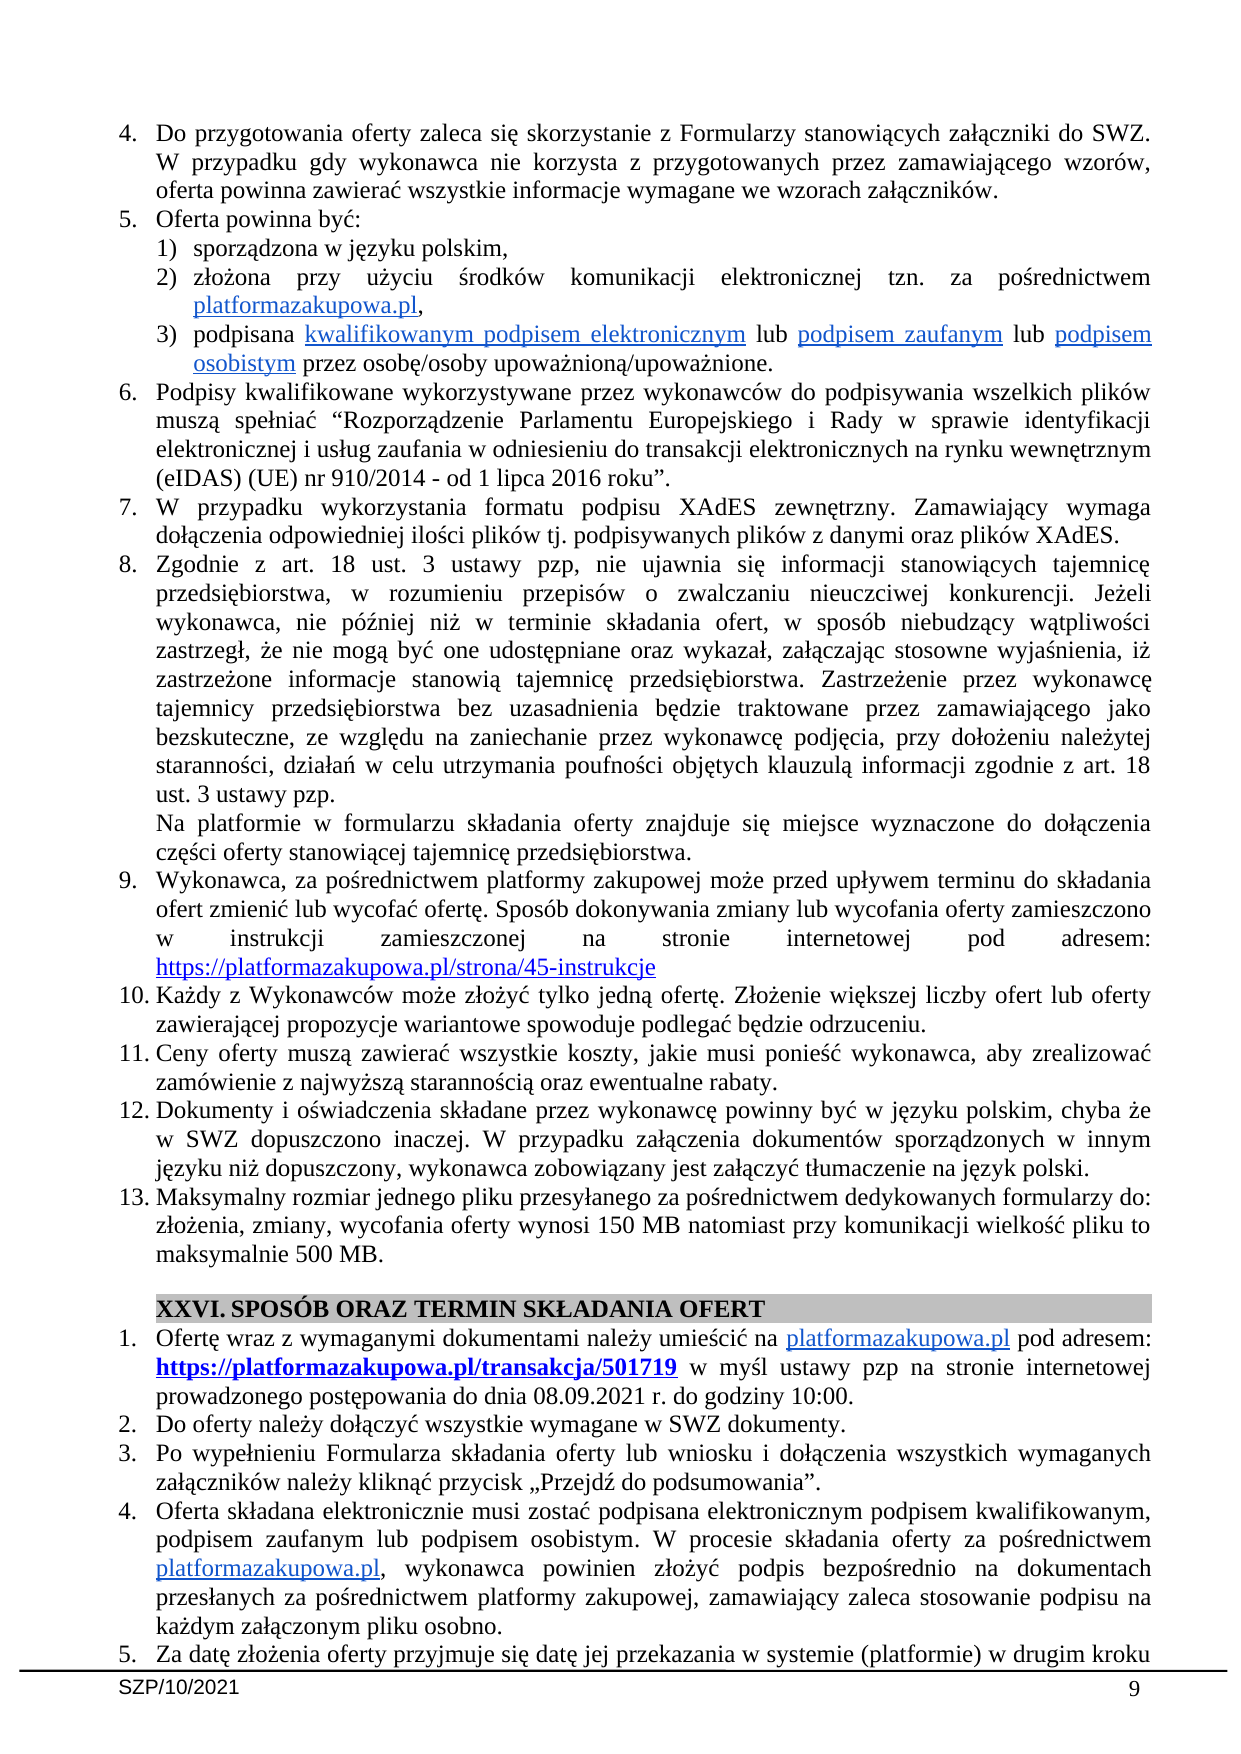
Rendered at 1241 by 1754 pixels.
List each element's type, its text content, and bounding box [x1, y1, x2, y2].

list Podpisy kwalifikowane wykorzystywane przez wykonawców do podpisywania wszelkich plików muszą spełniać “Rozporządzenie Parlamentu Europejskiego i Rady w sprawie identyfikacji elektronicznej i usług zaufania w odniesieniu do transakcji elektronicznych na rynku wewnętrznym (eIDAS) (UE) nr 910/2014 - od 1 lipca 2016 roku”. [118, 377, 1152, 492]
list sporządzona w języku polskim, [156, 233, 1152, 262]
list Każdy z Wykonawców może złożyć tylko jedną ofertę. Złożenie większej liczby ofert lub oferty zawierającej propozycje wariantowe spowoduje podlegać będzie odrzuceniu. [118, 981, 1152, 1038]
list Oferta powinna być: [118, 204, 1152, 233]
list Po wypełnieniu Formularza składania oferty lub wniosku i dołączenia wszystkich wymaganych załączników należy kliknąć przycisk „Przejdź do podsumowania”. [118, 1438, 1152, 1496]
list podpisana kwalifikowanym podpisem elektronicznym lub podpisem zaufanym lub podpisem osobistym przez osobę/osoby upoważnioną/upoważnione. [156, 319, 1152, 377]
list Dokumenty i oświadczenia składane przez wykonawcę powinny być w języku polskim, chyba że w SWZ dopuszczono inaczej. W przypadku załączenia dokumentów sporządzonych w innym języku niż dopuszczony, wykonawca zobowiązany jest załączyć tłumaczenie na język polski. [118, 1096, 1152, 1182]
list SPOSÓB ORAZ TERMIN SKŁADANIA OFERT [156, 1294, 1152, 1323]
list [118, 1639, 1152, 1668]
list Maksymalny rozmiar jednego pliku przesyłanego za pośrednictwem dedykowanych formularzy do: złożenia, zmiany, wycofania oferty wynosi 150 MB natomiast przy komunikacji wielkość pliku to maksymalnie 500 MB. [118, 1182, 1152, 1268]
list W przypadku wykorzystania formatu podpisu XAdES zewnętrzny. Zamawiający wymaga dołączenia odpowiedniej ilości plików tj. podpisywanych plików z danymi oraz plików XAdES. [118, 492, 1152, 549]
list Do przygotowania oferty zaleca się skorzystanie z Formularzy stanowiących załączniki do SWZ. W przypadku gdy wykonawca nie korzysta z przygotowanych przez zamawiającego wzorów, oferta powinna zawierać wszystkie informacje wymagane we wzorach załączników. [118, 118, 1152, 204]
list Do oferty należy dołączyć wszystkie wymagane w SWZ dokumenty. [118, 1409, 1152, 1438]
list Zgodnie z art. 18 ust. 3 ustawy pzp, nie ujawnia się informacji stanowiących tajemnicę przedsiębiorstwa, w rozumieniu przepisów o zwalczaniu nieuczciwej konkurencji. Jeżeli wykonawca, nie później niż w terminie składania ofert, w sposób niebudzący wątpliwości zastrzegł, że nie mogą być one udostępniane oraz wykazał, załączając stosowne wyjaśnienia, iż zastrzeżone informacje stanowią tajemnicę przedsiębiorstwa. Zastrzeżenie przez wykonawcę tajemnicy przedsiębiorstwa bez uzasadnienia będzie traktowane przez zamawiającego jako bezskuteczne, ze względu na zaniechanie przez wykonawcę podjęcia, przy dołożeniu należytej staranności, działań w celu utrzymania poufności objętych klauzulą informacji zgodnie z art. 18 ust. 3 ustawy pzp. [118, 549, 1152, 808]
list Oferta składana elektronicznie musi zostać podpisana elektronicznym podpisem kwalifikowanym, podpisem zaufanym lub podpisem osobistym. W procesie składania oferty za pośrednictwem platformazakupowa.pl, wykonawca powinien złożyć podpis bezpośrednio na dokumentach przesłanych za pośrednictwem platformy zakupowej, zamawiający zaleca stosowanie podpisu na każdym załączonym pliku osobno. [118, 1496, 1152, 1639]
text Na platformie w formularzu składania oferty znajduje się miejsce wyznaczone do dołączenia części oferty stanowiącej tajemnicę przedsiębiorstwa. [156, 808, 1152, 866]
list Ofertę wraz z wymaganymi dokumentami należy umieścić na platformazakupowa.pl pod adresem: https://platformazakupowa.pl/transakcja/501719 w myśl ustawy pzp na stronie internetowej prowadzonego postępowania do dnia 08.09.2021 r. do godziny 10:00. [118, 1323, 1152, 1409]
list Ceny oferty muszą zawierać wszystkie koszty, jakie musi ponieść wykonawca, aby zrealizować zamówienie z najwyższą starannością oraz ewentualne rabaty. [118, 1038, 1152, 1096]
list Wykonawca, za pośrednictwem platformy zakupowej może przed upływem terminu do składania ofert zmienić lub wycofać ofertę. Sposób dokonywania zmiany lub wycofania oferty zamieszczono w instrukcji zamieszczonej na stronie internetowej pod adresem: https://platformazakupowa.pl/strona/45-instrukcje [118, 866, 1152, 981]
list złożona przy użyciu środków komunikacji elektronicznej tzn. za pośrednictwem platformazakupowa.pl, [156, 262, 1152, 319]
